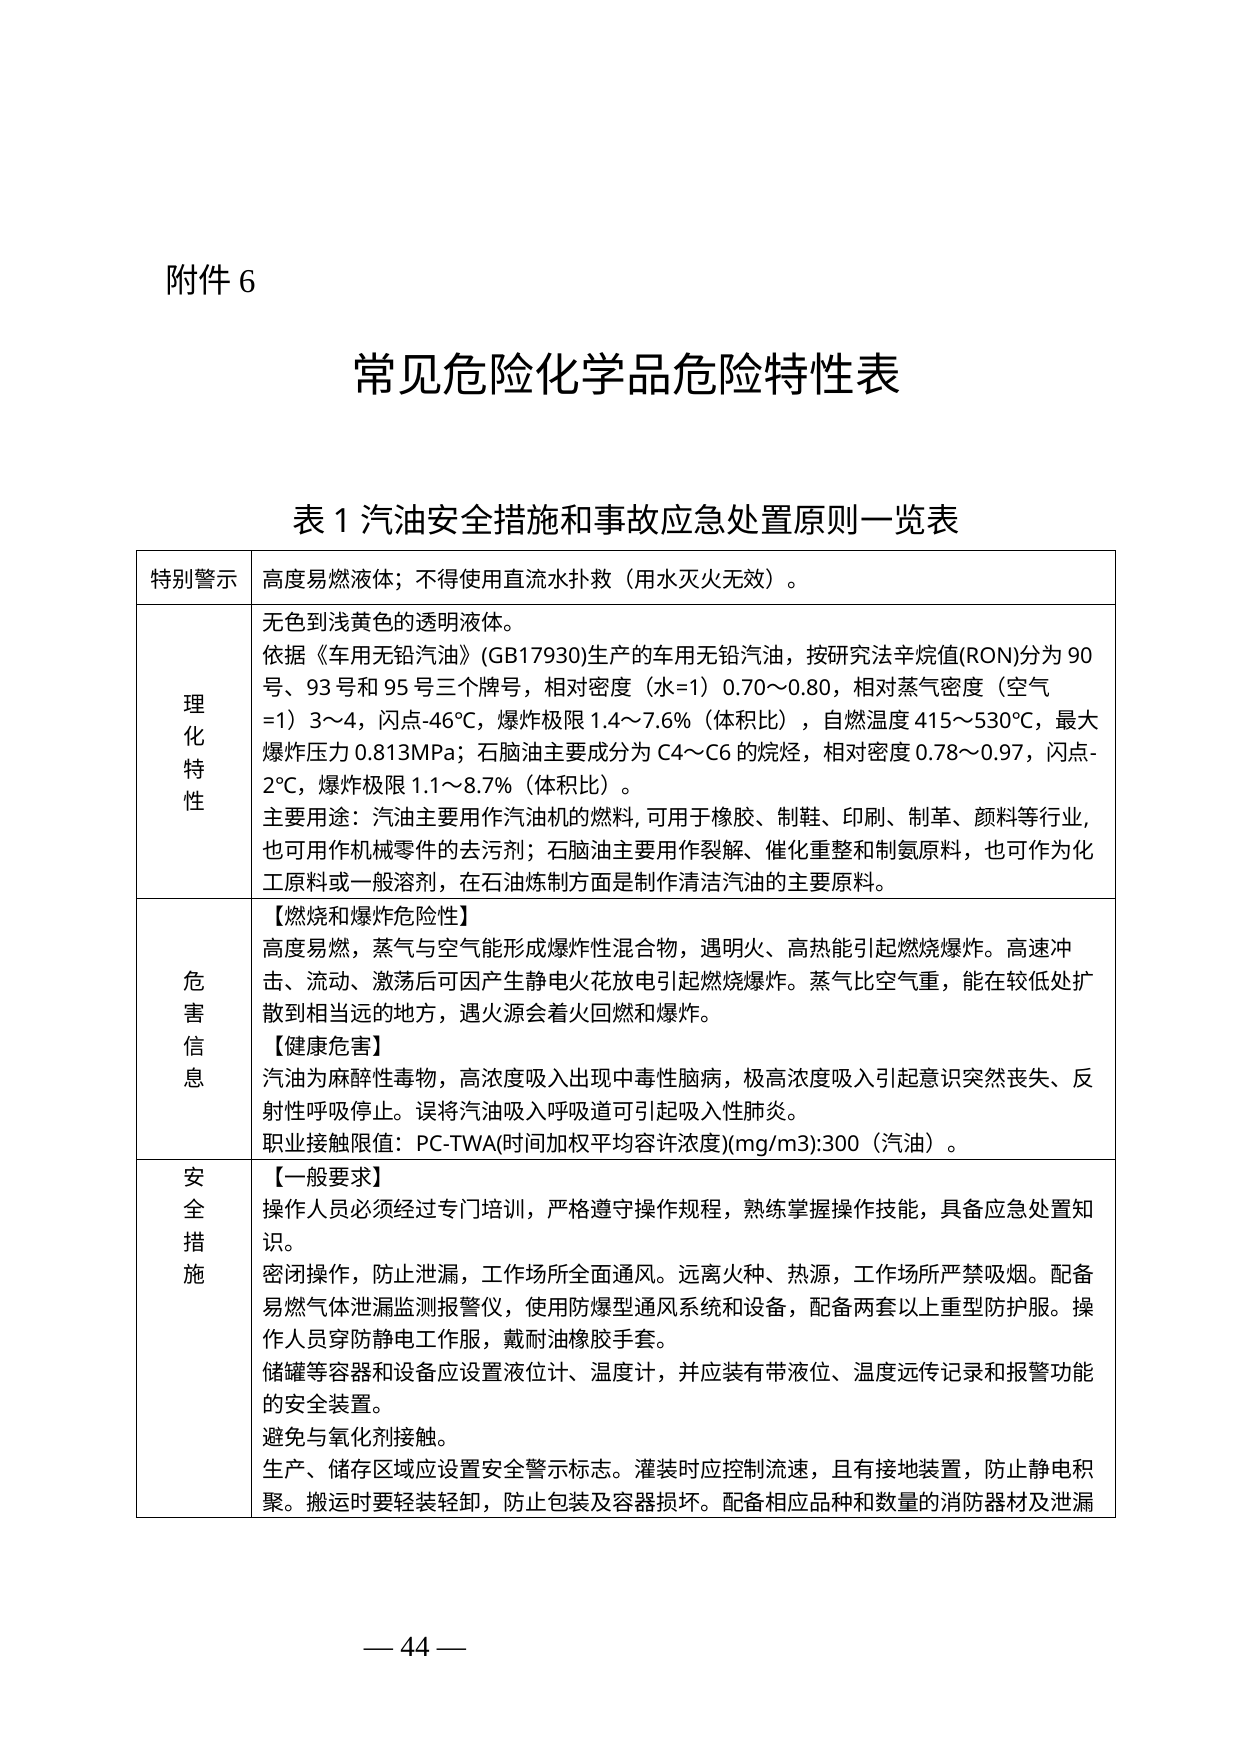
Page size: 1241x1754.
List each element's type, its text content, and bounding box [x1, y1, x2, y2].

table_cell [252, 1160, 1115, 1517]
text 常见危险化学品危险特性表 [165, 323, 1087, 420]
table_cell 无色到浅黄色的透明液体。 依据《车用无铅汽油》(GB17930)生产的车用无铅汽油，按研究法辛烷值(RON)分为90号、93号和95号三个牌号，相对密度（水=1）0.70～0.80，相对蒸气密度（空气=1）3～4，闪点-46℃，爆炸极限1.4～7.6%（体积比），自燃温度415～530℃，最大爆炸压力0.813MPa；石脑油主要成分为C4～C6的烷烃，相对密度0.78～0.97，闪点-2℃，爆炸极限1.1～8.7%（体积比）。 主要用途：汽油主要用作汽油机的燃料, 可用于橡胶、制鞋、印刷、制革、颜料等行业, 也可用作机械零件的去污剂；石脑油主要用作裂解、催化重整和制氨原料，也可作为化工原料或一般溶剂，在石油炼制方面是制作清洁汽油的主要原料。 [252, 605, 1115, 897]
subtitle 附件6 [165, 245, 1087, 310]
table_header 高度易燃液体；不得使用直流水扑救（用水灭火无效）。 [252, 551, 1115, 604]
table_cell 安 全 措 施 [137, 1160, 251, 1517]
table_cell 危 害 信 息 [137, 899, 251, 1158]
table_header 特别警示 [137, 551, 251, 604]
table_cell 【燃烧和爆炸危险性】 高度易燃，蒸气与空气能形成爆炸性混合物，遇明火、高热能引起燃烧爆炸。高速冲击、流动、激荡后可因产生静电火花放电引起燃烧爆炸。蒸气比空气重，能在较低处扩散到相当远的地方，遇火源会着火回燃和爆炸。 【健康危害】 汽油为麻醉性毒物，高浓度吸入出现中毒性脑病，极高浓度吸入引起意识突然丧失、反射性呼吸停止。误将汽油吸入呼吸道可引起吸入性肺炎。 职业接触限值：PC-TWA(时间加权平均容许浓度)(mg/m3):300（汽油）。 [252, 899, 1115, 1158]
text 表1 汽油安全措施和事故应急处置原则一览表 [165, 485, 1087, 550]
table_cell 理 化 特 性 [137, 605, 251, 897]
